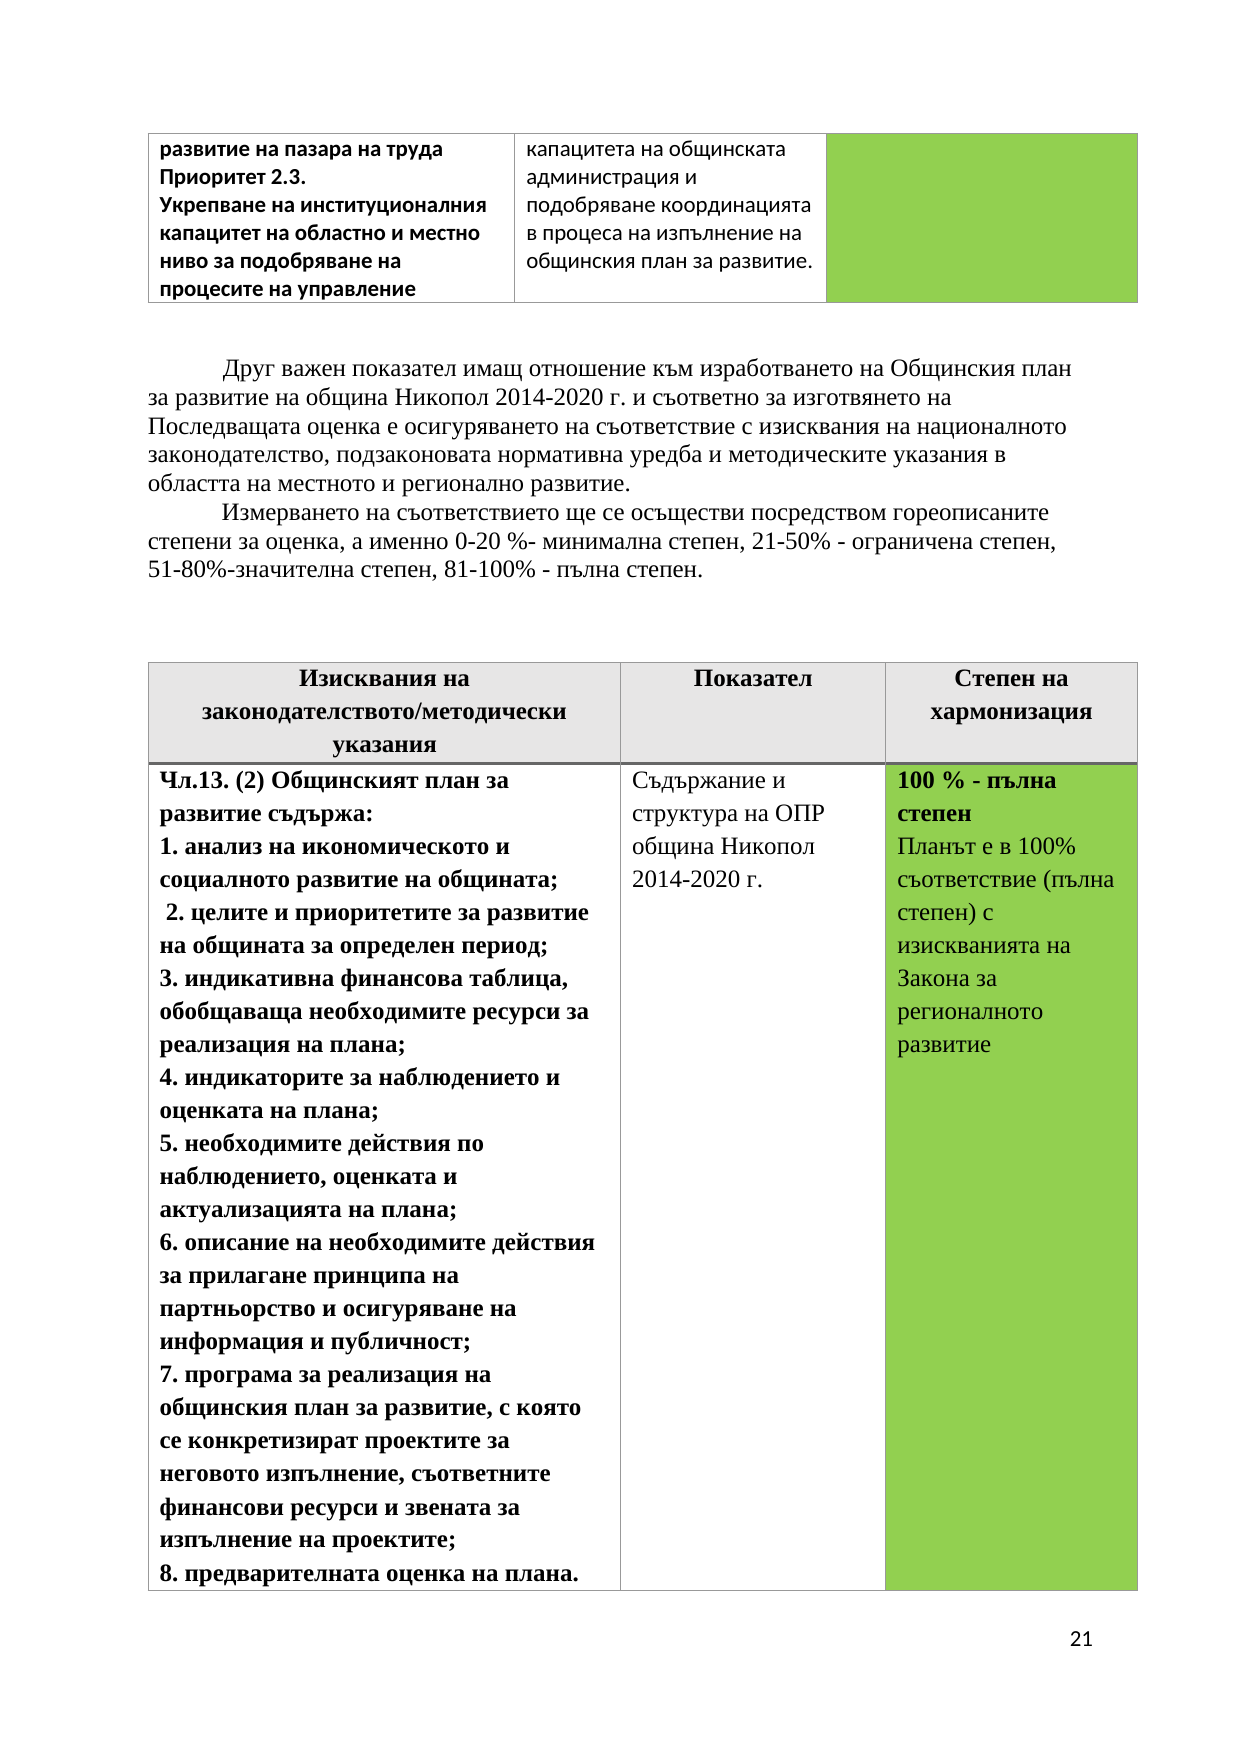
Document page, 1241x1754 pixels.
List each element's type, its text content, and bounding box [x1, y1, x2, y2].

table_header Степен на хармонизация [886, 663, 1137, 762]
table_header Изисквания на законодателството/методически указания [149, 663, 620, 762]
table_header Показател [621, 663, 885, 762]
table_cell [515, 134, 826, 302]
table_cell 100 % - пълна степен Планът е в 100% съответствие (пълна степен) с изискванията на Закона за регионалното развитие [886, 765, 1137, 1590]
text Друг важен показател имащ отношение към изработването на Общинския план за развитие на община Никопол 2014-2020 г. и съответно за изготвянето на Последващата оценка е осигуряването на съответствие с изисквания на националното законодателство, подзаконовата нормативна уредба и методическите указания в областта на местното и регионално развитие. [148, 353, 1093, 497]
table_cell Чл.13. (2) Общинският план за развитие съдържа: 1. анализ на икономическото и социалното развитие на общината; 2. целите и приоритетите за развитие на общината за определен период; 3. индикативна финансова таблица, обобщаваща необходимите ресурси за реализация на плана; 4. индикаторите за наблюдението и оценката на плана; 5. необходимите действия по наблюдението, оценката и актуализацията на плана; 6. описание на необходимите действия за прилагане принципа на партньорство и осигуряване на информация и публичност; 7. програма за реализация на общинския план за развитие, с която се конкретизират проектите за неговото изпълнение, съответните финансови ресурси и звената за изпълнение на проектите; 8. предварителната оценка на плана. [149, 765, 620, 1590]
text Измерването на съответствието ще се осъществи посредством гореописаните степени за оценка, а именно 0-20 %- минимална степен, 21-50% - ограничена степен, 51-80%-значителна степен, 81-100% - пълна степен. [148, 497, 1093, 583]
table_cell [149, 134, 514, 302]
table_cell Съдържание и структура на ОПР община Никопол 2014-2020 г. [621, 765, 885, 1590]
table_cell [827, 134, 1137, 302]
